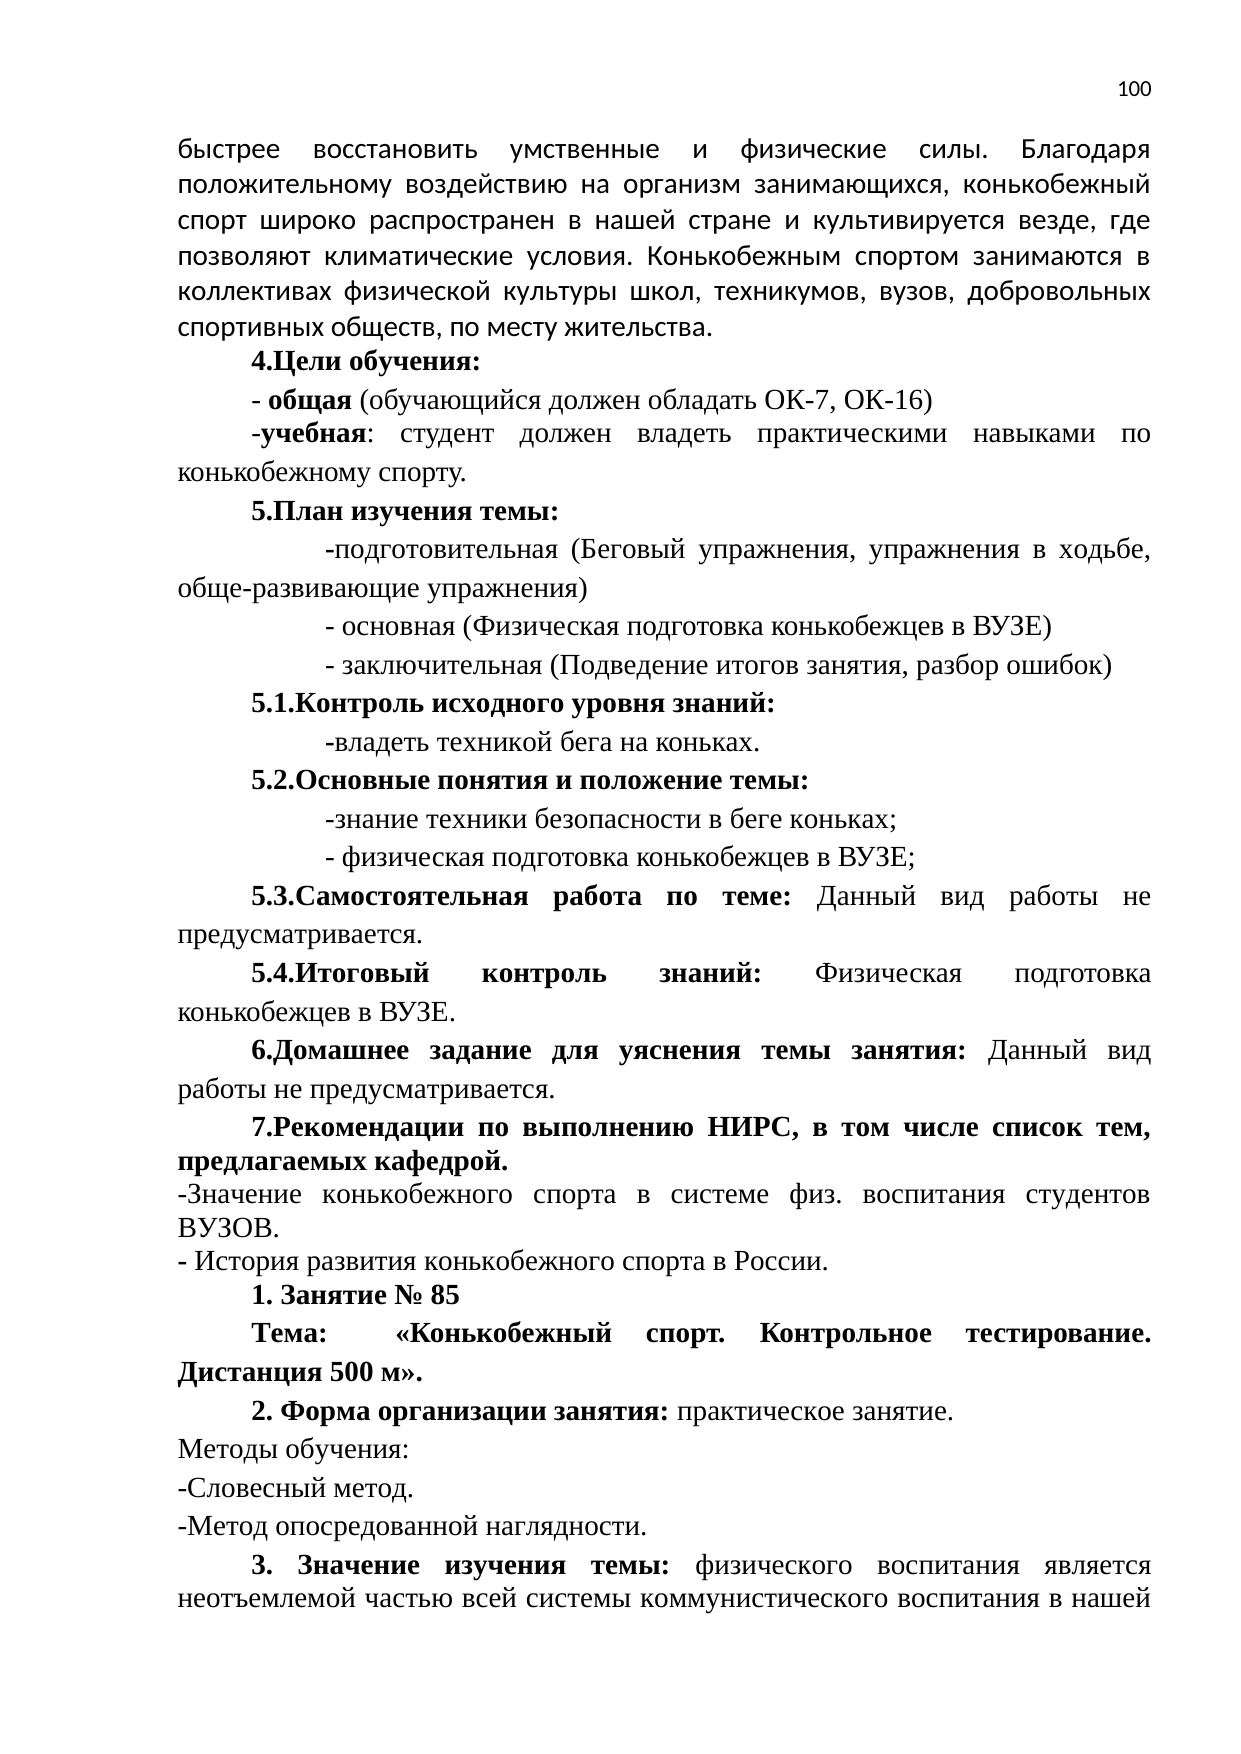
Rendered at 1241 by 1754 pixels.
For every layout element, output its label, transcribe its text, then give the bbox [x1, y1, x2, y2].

text -учебная: студент должен владеть практическими навыками по конькобежному спорту. [177, 416, 1152, 488]
text - основная (Физическая подготовка конькобежцев в ВУЗЕ) [177, 608, 1152, 642]
text 5.План изучения темы: [177, 493, 1152, 526]
text -подготовительная (Беговый упражнения, упражнения в ходьбе, обще-развивающие упражнения) [177, 531, 1152, 603]
text 5.1.Контроль исходного уровня знаний: [177, 685, 1152, 719]
text - заключительная (Подведение итогов занятия, разбор ошибок) [177, 647, 1152, 680]
text 4.Цели обучения: [177, 343, 1152, 377]
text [177, 130, 1152, 343]
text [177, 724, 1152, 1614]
text - общая (обучающийся должен обладать ОК-7, ОК-16) [177, 382, 1152, 416]
